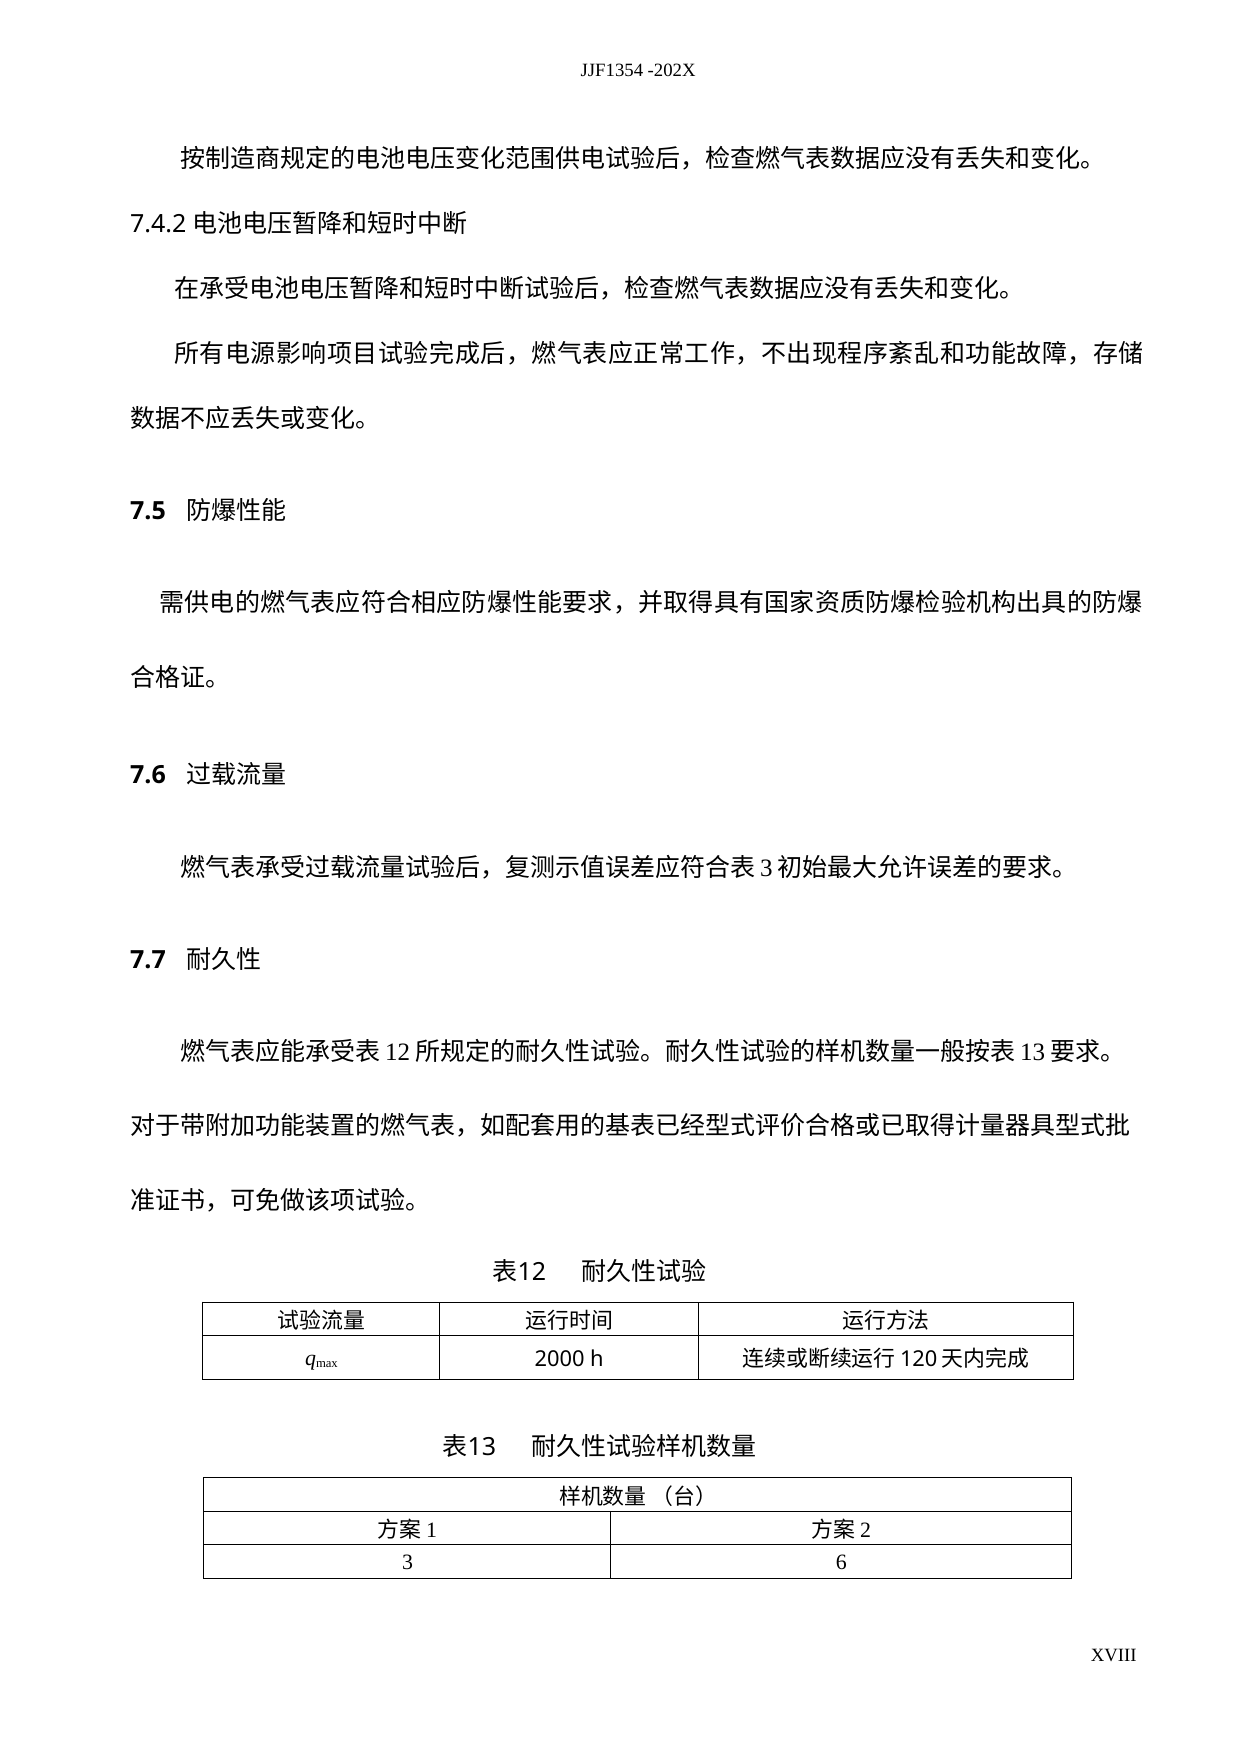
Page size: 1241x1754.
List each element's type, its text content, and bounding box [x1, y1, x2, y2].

table_cell 6 [611, 1545, 1071, 1578]
text 7.4.2 电池电压暂降和短时中断 [130, 189, 1146, 254]
subtitle 过载流量 [130, 741, 1146, 806]
table_cell 3 [204, 1545, 610, 1578]
text 需供电的燃气表应符合相应防爆性能要求，并取得具有国家资质防爆检验机构出具的防爆合格证。 [130, 568, 1146, 708]
table_header 试验流量 [203, 1303, 439, 1335]
text 燃气表承受过载流量试验后，复测示值误差应符合表3初始最大允许误差的要求。 [130, 833, 1146, 898]
table_cell 方案1 [204, 1512, 610, 1544]
table_cell qmax [203, 1336, 439, 1379]
text 按制造商规定的电池电压变化范围供电试验后，检查燃气表数据应没有丢失和变化。 [130, 124, 1146, 189]
text 所有电源影响项目试验完成后，燃气表应正常工作，不出现程序紊乱和功能故障，存储数据不应丢失或变化。 [130, 319, 1146, 449]
text 燃气表应能承受表12所规定的耐久性试验。耐久性试验的样机数量一般按表13要求。对于带附加功能装置的燃气表，如配套用的基表已经型式评价合格或已取得计量器具型式批准证书，可免做该项试验。 [130, 1017, 1146, 1231]
subtitle 耐久性 [130, 925, 1146, 990]
table_header 运行时间 [440, 1303, 698, 1335]
list 耐久性试验 [52, 1237, 1146, 1302]
text 在承受电池电压暂降和短时中断试验后，检查燃气表数据应没有丢失和变化。 [130, 254, 1146, 319]
table_cell 方案2 [611, 1512, 1071, 1544]
table_cell 2000 h [440, 1336, 698, 1379]
list 耐久性试验样机数量 [52, 1412, 1146, 1477]
table_cell 连续或断续运行120天内完成 [699, 1336, 1073, 1379]
table_header 运行方法 [699, 1303, 1073, 1335]
table_header 样机数量 （台） [204, 1478, 1071, 1511]
subtitle 防爆性能 [130, 476, 1146, 541]
